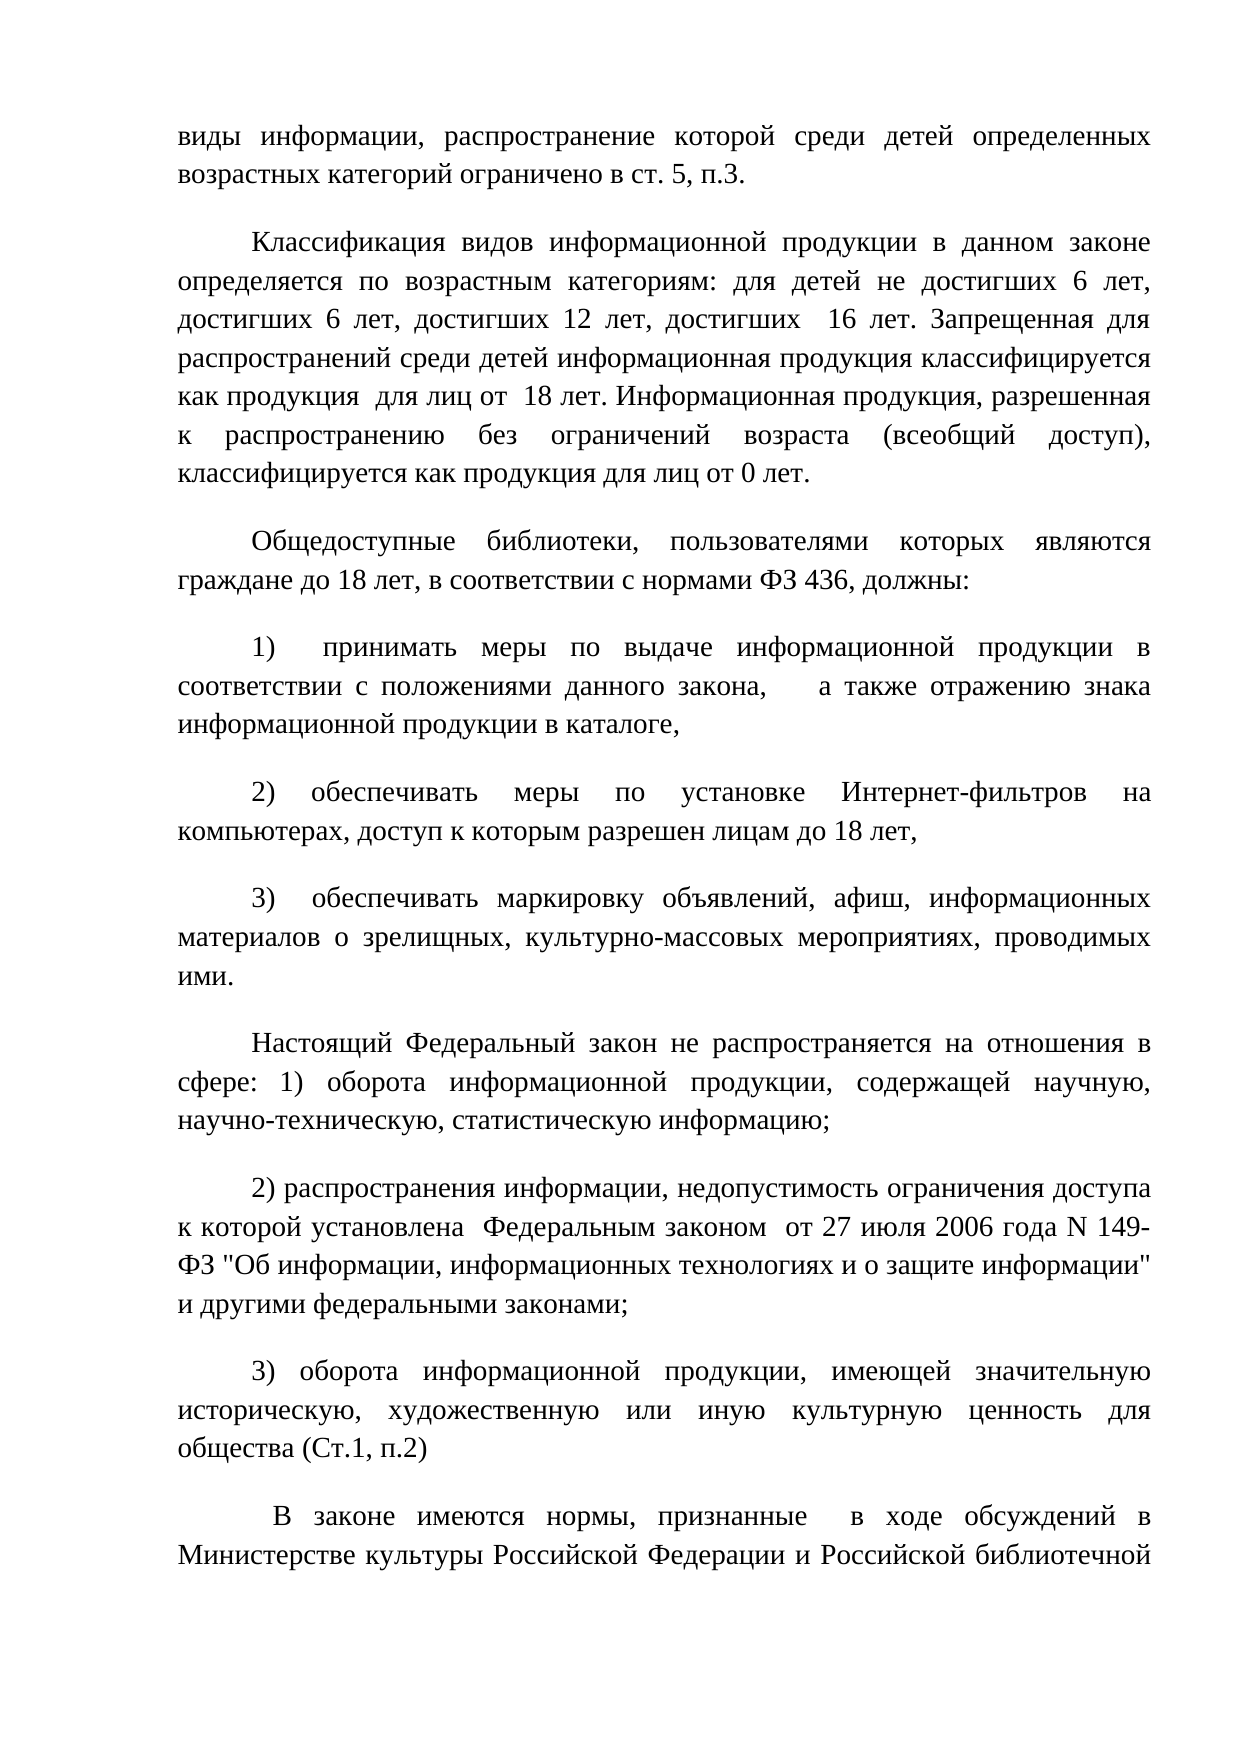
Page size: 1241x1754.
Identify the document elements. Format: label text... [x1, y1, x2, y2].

text Классификация видов информационной продукции в данном законе определяется по возрастным категориям: для детей не достигших 6 лет, достигших 6 лет, достигших 12 лет, достигших 16 лет. Запрещенная для распространений среди детей информационная продукция классифицируется как продукция для лиц от 18 лет. Информационная продукция, разрешенная к распространению без ограничений возраста (всеобщий доступ), классифицируется как продукция для лиц от 0 лет. [177, 224, 1152, 489]
text 3) оборота информационной продукции, имеющей значительную историческую, художественную или иную культурную ценность для общества (Ст.1, п.2) [177, 1353, 1152, 1464]
text 3) обеспечивать маркировку объявлений, афиш, информационных материалов о зрелищных, культурно-массовых мероприятиях, проводимых ими. [177, 881, 1152, 991]
text Настоящий Федеральный закон не распространяется на отношения в сфере: 1) оборота информационной продукции, содержащей научную, научно-техническую, статистическую информацию; [177, 1025, 1152, 1136]
text 1) принимать меры по выдаче информационной продукции в соответствии с положениями данного закона, а также отражению знака информационной продукции в каталоге, [177, 629, 1152, 740]
text Общедоступные библиотеки, пользователями которых являются граждане до 18 лет, в соответствии с нормами ФЗ 436, должны: [177, 523, 1152, 595]
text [177, 118, 1152, 190]
text 2) распространения информации, недопустимость ограничения доступа к которой установлена Федеральным законом от 27 июля 2006 года N 149-ФЗ "Об информации, информационных технологиях и о защите информации" и другими федеральными законами; [177, 1170, 1152, 1319]
text 2) обеспечивать меры по установке Интернет-фильтров на компьютерах, доступ к которым разрешен лицам до 18 лет, [177, 774, 1152, 846]
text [177, 1498, 1152, 1570]
